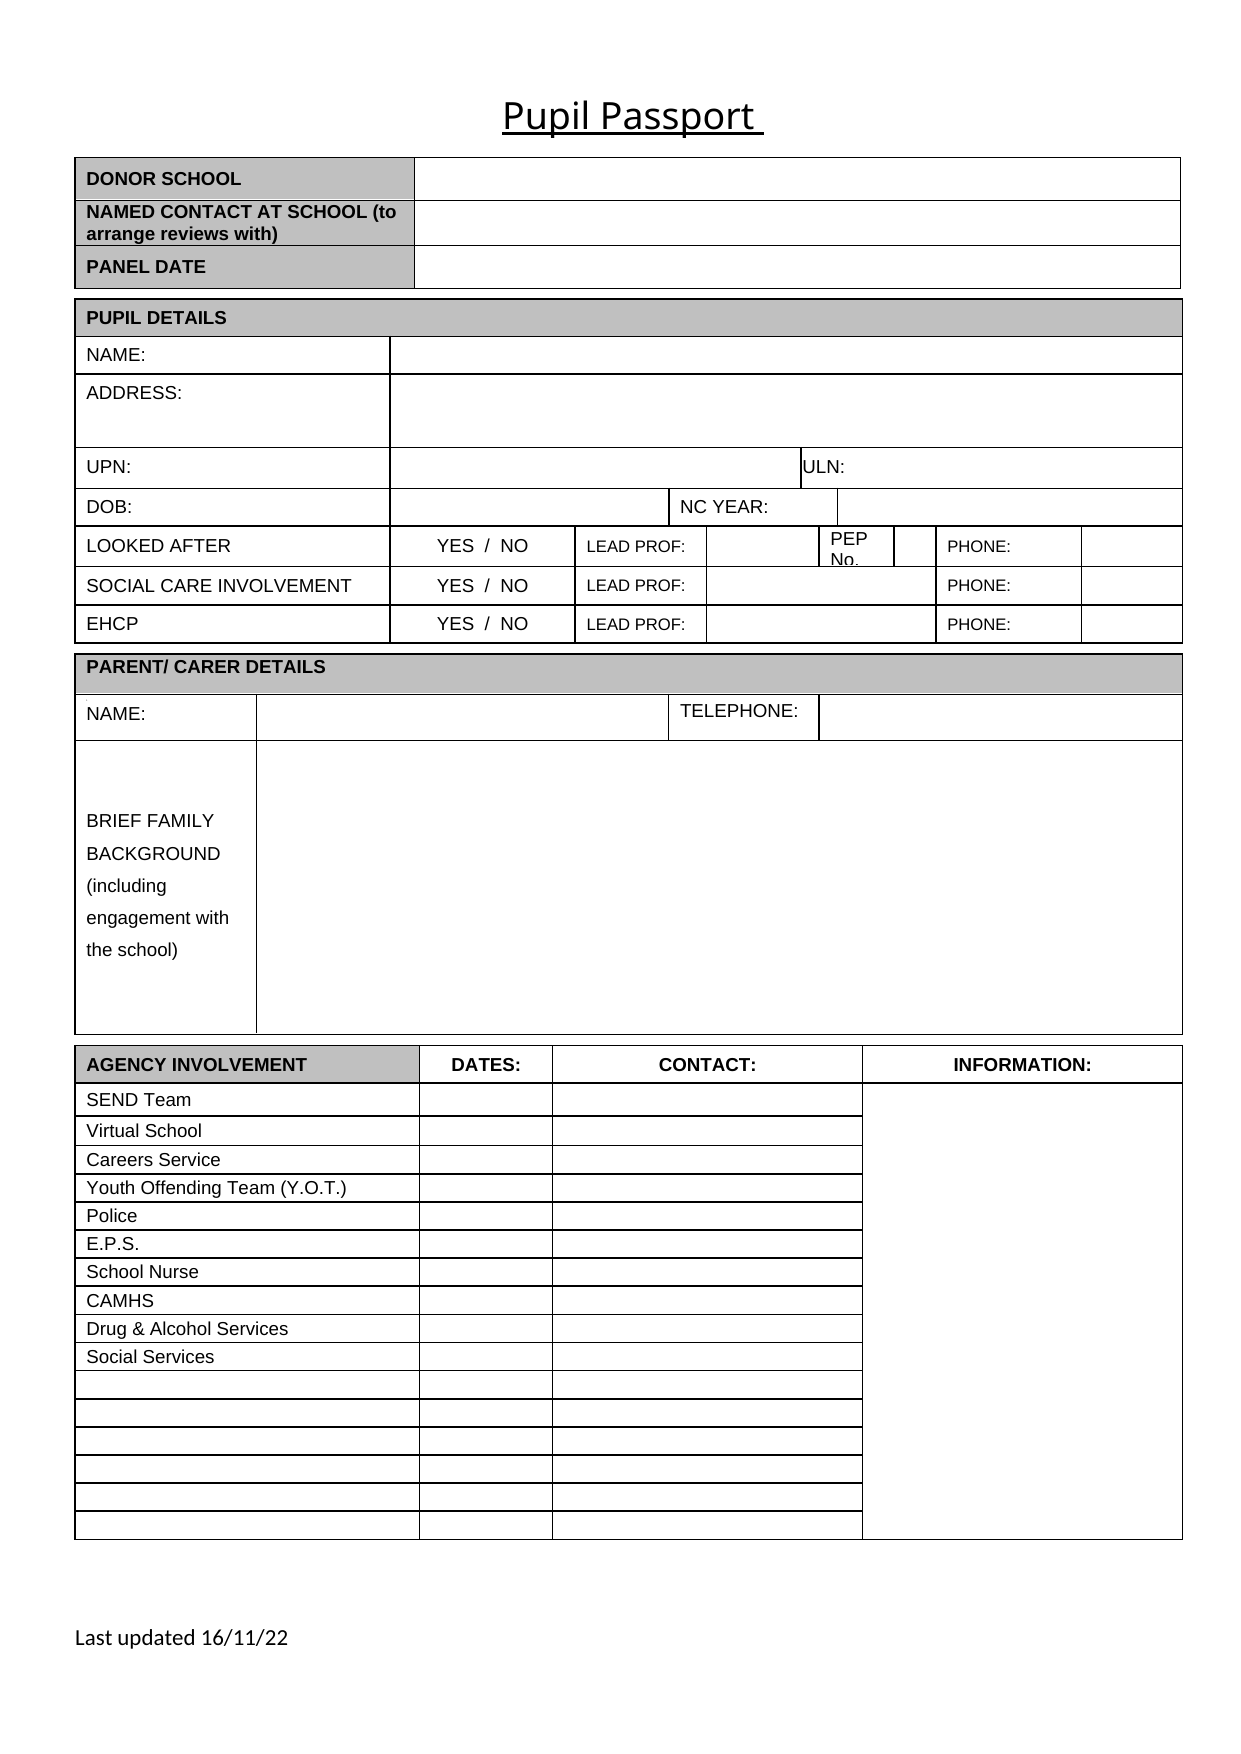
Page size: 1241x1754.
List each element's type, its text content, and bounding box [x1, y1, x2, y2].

table_cell Careers Service [76, 1146, 419, 1173]
table_cell [391, 448, 800, 488]
table_cell [863, 1084, 1182, 1538]
table_cell UPN: [76, 448, 389, 488]
table_cell Youth Offending Team (Y.O.T.) [76, 1175, 419, 1201]
table_cell Social Services [76, 1343, 419, 1370]
table_header PUPIL DETAILS [76, 300, 1182, 336]
table_cell namE: [76, 337, 389, 373]
table_cell [415, 246, 1180, 288]
table_cell [391, 375, 1182, 447]
table_cell [415, 201, 1180, 245]
table_cell [553, 1428, 862, 1454]
table_cell LEAD PROF: [576, 527, 706, 566]
table_header DATES: [420, 1046, 552, 1082]
table_cell BRIEF FAMILY BACKGROUND (including engagement with the school) [76, 741, 256, 1033]
table_cell YES / NO [391, 606, 574, 642]
table_cell [553, 1315, 862, 1342]
table_cell TELEPHONE: [669, 695, 818, 739]
table_cell PHONE: [937, 606, 1081, 642]
table_header DONOR SCHOOL [76, 158, 414, 199]
table_cell [1082, 567, 1182, 604]
table_cell Virtual School [76, 1117, 419, 1145]
table_cell [553, 1203, 862, 1229]
table_cell [76, 1428, 419, 1454]
table_cell SEND Team [76, 1084, 419, 1115]
table_cell PANEL DATE [76, 246, 414, 288]
table_cell [420, 1484, 552, 1510]
table_header [415, 158, 1180, 199]
table_cell [76, 1512, 419, 1538]
table_cell [76, 1456, 419, 1482]
table_cell YES / NO [391, 527, 574, 566]
table_cell PEP No. [820, 527, 893, 566]
table_cell [257, 741, 1182, 1033]
table_cell 1 NAME: [76, 695, 256, 739]
table_cell NC Year: [670, 489, 837, 525]
table_cell SOCIAL CARE INVOLVEMENT [76, 567, 389, 604]
text Pupil Passport [75, 89, 1181, 140]
table_cell [553, 1146, 862, 1173]
table_cell [420, 1512, 552, 1538]
table_cell [420, 1259, 552, 1285]
table_cell [420, 1400, 552, 1426]
table_cell [553, 1175, 862, 1201]
table_cell [420, 1231, 552, 1257]
table_cell [553, 1287, 862, 1313]
table_cell [707, 567, 935, 604]
table_cell EHCP [76, 606, 389, 642]
table_cell [553, 1512, 862, 1538]
table_cell [553, 1343, 862, 1370]
table_cell [76, 1484, 419, 1510]
table_cell [553, 1400, 862, 1426]
table_cell [257, 695, 668, 739]
table_cell [707, 527, 818, 566]
table_cell [707, 606, 935, 642]
table_cell NAMED CONTACT AT SCHOOL (to arrange reviews with) [76, 201, 414, 245]
table_cell [1082, 527, 1182, 566]
table_cell [420, 1371, 552, 1398]
table_cell [391, 489, 668, 525]
table_cell LEAD PROF: [576, 567, 706, 604]
table_cell Drug & Alcohol Services [76, 1315, 419, 1342]
table_cell [420, 1315, 552, 1342]
table_cell [420, 1456, 552, 1482]
table_cell [553, 1371, 862, 1398]
table_header PARENT/ CARER DETAILS [76, 655, 1182, 693]
table_cell [895, 527, 935, 566]
table_header AGENCY INVOLVEMENT [76, 1046, 419, 1082]
table_cell YES / NO [391, 567, 574, 604]
table_cell [420, 1084, 552, 1115]
table_cell Police [76, 1203, 419, 1229]
table_cell [76, 1371, 419, 1398]
table_cell [420, 1175, 552, 1201]
table_cell ULN: [802, 448, 1182, 488]
table_cell [553, 1259, 862, 1285]
table_cell [391, 337, 1182, 373]
table_cell DOB: [76, 489, 389, 525]
table_cell [420, 1117, 552, 1145]
table_cell [420, 1146, 552, 1173]
table_cell CAMHS [76, 1287, 419, 1313]
table_cell [553, 1117, 862, 1145]
table_cell [553, 1456, 862, 1482]
table_cell [76, 1400, 419, 1426]
table_cell [420, 1203, 552, 1229]
table_cell [820, 695, 1182, 739]
table_cell PHONE: [937, 527, 1081, 566]
table_cell School Nurse [76, 1259, 419, 1285]
table_header INFORMATION: [863, 1046, 1182, 1082]
table_cell [838, 489, 1182, 525]
table_cell PHONE: [937, 567, 1081, 604]
table_header CONTACT: [553, 1046, 862, 1082]
table_cell [420, 1287, 552, 1313]
table_cell Address: [76, 375, 389, 447]
table_cell [420, 1343, 552, 1370]
table_cell E.P.S. [76, 1231, 419, 1257]
table_cell [1082, 606, 1182, 642]
table_cell [420, 1428, 552, 1454]
table_cell LOOKED AFTER [76, 527, 389, 566]
table_cell [553, 1231, 862, 1257]
table_cell LEAD PROF: [576, 606, 706, 642]
table_cell [553, 1484, 862, 1510]
table_cell [553, 1084, 862, 1115]
